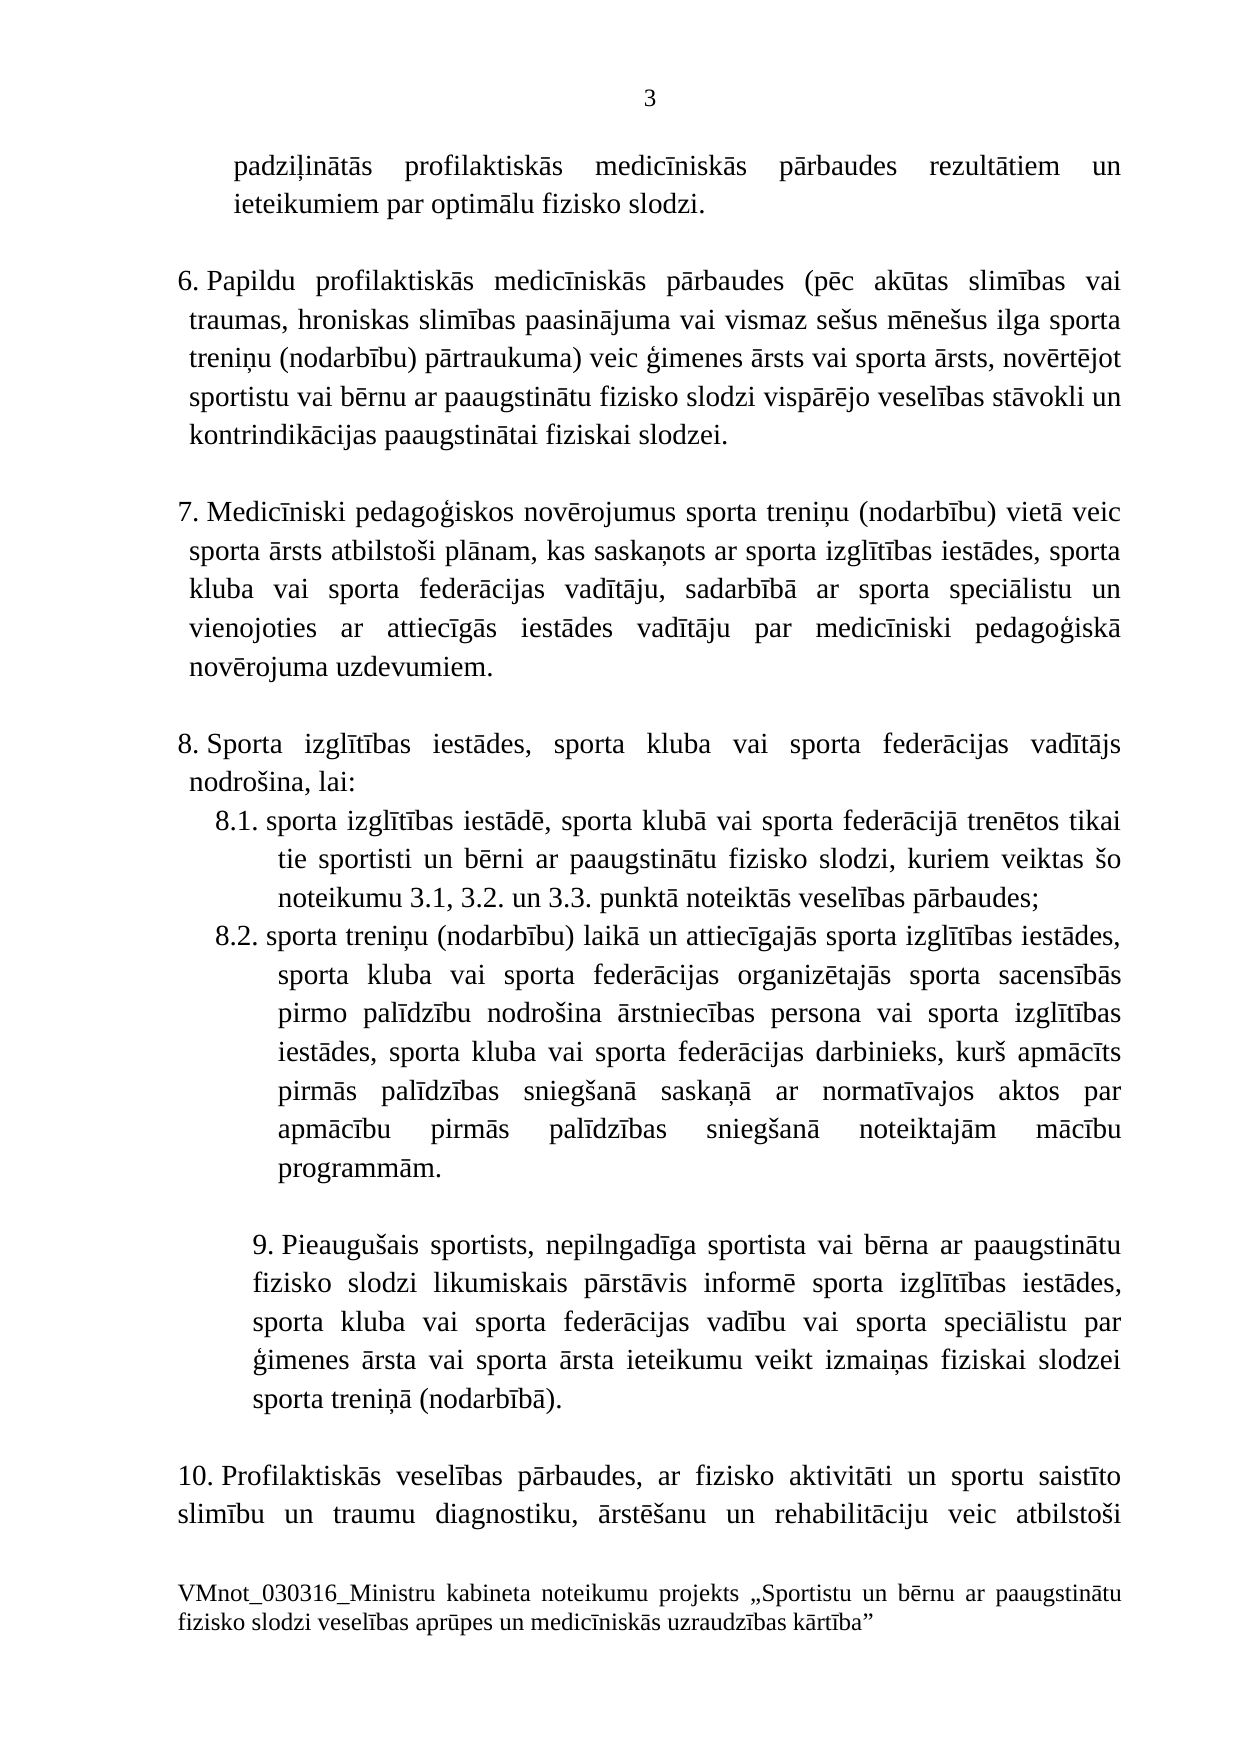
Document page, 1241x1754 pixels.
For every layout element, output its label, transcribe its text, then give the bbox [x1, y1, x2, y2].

list sporta izglītības iestādē, sporta klubā vai sporta federācijā trenētos tikai tie sportisti un bērni ar paaugstinātu fizisko slodzi, kuriem veiktas šo noteikumu 3.1, 3.2. un 3.3. punktā noteiktās veselības pārbaudes; [266, 803, 1122, 913]
list Papildu profilaktiskās medicīniskās pārbaudes (pēc akūtas slimības vai traumas, hroniskas slimības paasinājuma vai vismaz sešus mēnešus ilga sporta treniņu (nodarbību) pārtraukuma) veic ģimenes ārsts vai sporta ārsts, novērtējot sportistu vai bērnu ar paaugstinātu fizisko slodzi vispārējo veselības stāvokli un kontrindikācijas paaugstinātai fiziskai slodzei. [177, 263, 1122, 451]
list Medicīniski pedagoģiskos novērojumus sporta treniņu (nodarbību) vietā veic sporta ārsts atbilstoši plānam, kas saskaņots ar sporta izglītības iestādes, sporta kluba vai sporta federācijas vadītāju, sadarbībā ar sporta speciālistu un vienojoties ar attiecīgās iestādes vadītāju par medicīniski pedagoģiskā novērojuma uzdevumiem. [177, 494, 1122, 682]
list Sporta izglītības iestādes, sporta kluba vai sporta federācijas vadītājs nodrošina, lai: [177, 726, 1122, 798]
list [222, 148, 1122, 220]
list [177, 1458, 1122, 1530]
list Pieaugušais sportists, nepilngadīga sportista vai bērna ar paaugstinātu fizisko slodzi likumiskais pārstāvis informē sporta izglītības iestādes, sporta kluba vai sporta federācijas vadību vai sporta speciālistu par ģimenes ārsta vai sporta ārsta ieteikumu veikt izmaiņas fiziskai slodzei sporta treniņā (nodarbībā). [252, 1227, 1122, 1414]
list sporta treniņu (nodarbību) laikā un attiecīgajās sporta izglītības iestādes, sporta kluba vai sporta federācijas organizētajās sporta sacensībās pirmo palīdzību nodrošina ārstniecības persona vai sporta izglītības iestādes, sporta kluba vai sporta federācijas darbinieks, kurš apmācīts pirmās palīdzības sniegšanā saskaņā ar normatīvajos aktos par apmācību pirmās palīdzības sniegšanā noteiktajām mācību programmām. [266, 918, 1122, 1183]
